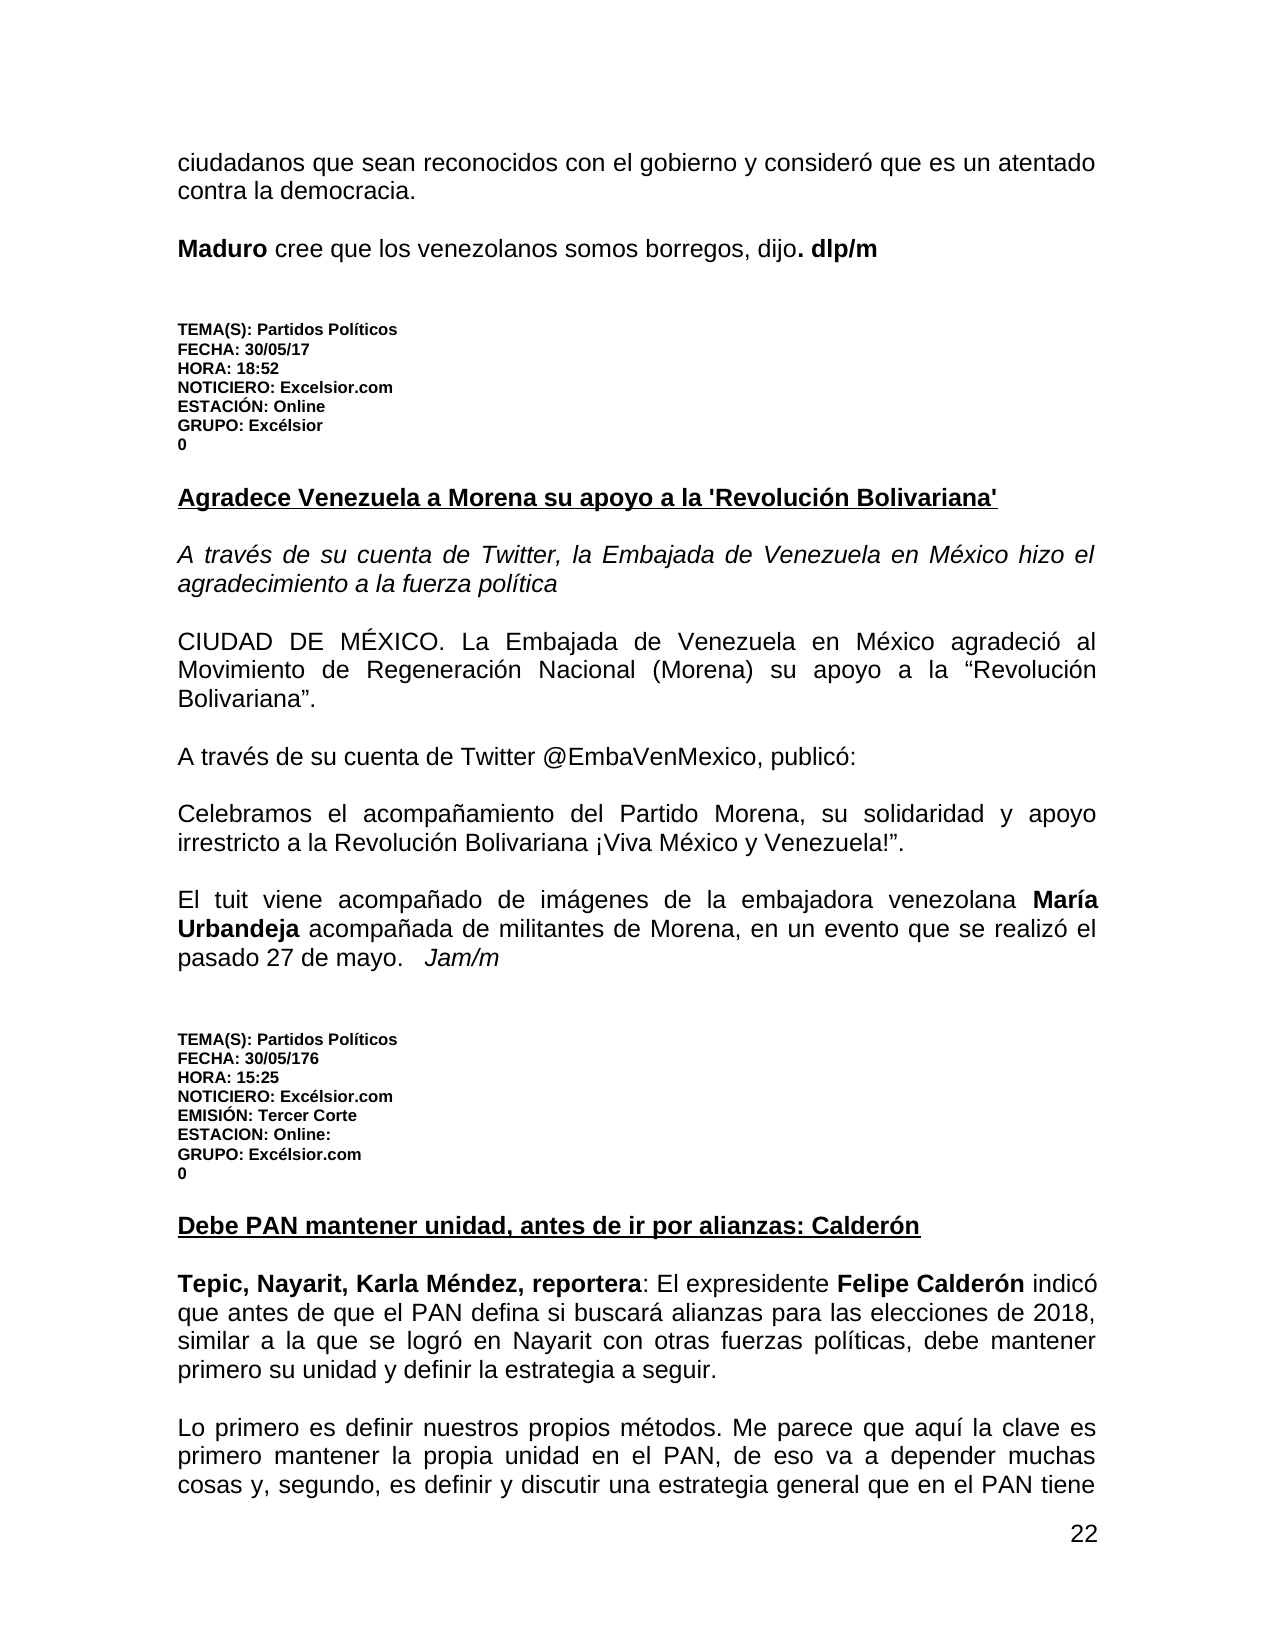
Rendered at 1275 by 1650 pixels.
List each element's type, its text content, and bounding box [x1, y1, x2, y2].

text ESTACIÓN: Online [177, 397, 1098, 416]
text HORA: 18:52 [177, 358, 1098, 378]
text NOTICIERO: Excelsior.com [177, 378, 1098, 397]
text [177, 148, 1098, 205]
text TEMA(S): Partidos Políticos [177, 1029, 1098, 1048]
text Celebramos el acompañamiento del Partido Morena, su solidaridad y apoyo irrestricto a la Revolución Bolivariana ¡Viva México y Venezuela!”. [177, 799, 1098, 857]
text GRUPO: Excélsior.com [177, 1144, 1098, 1163]
text GRUPO: Excélsior [177, 416, 1098, 435]
text 0 [177, 1163, 1098, 1183]
text HORA: 15:25 [177, 1068, 1098, 1087]
text A través de su cuenta de Twitter, la Embajada de Venezuela en México hizo el agradecimiento a la fuerza política [177, 541, 1098, 598]
text A través de su cuenta de Twitter @EmbaVenMexico, publicó: [177, 742, 1098, 771]
text NOTICIERO: Excélsior.com [177, 1087, 1098, 1106]
text 0 [177, 435, 1098, 454]
text EMISIÓN: Tercer Corte [177, 1106, 1098, 1125]
text Maduro cree que los venezolanos somos borregos, dijo. dlp/m [177, 234, 1098, 263]
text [177, 1413, 1098, 1499]
text Debe PAN mantener unidad, antes de ir por alianzas: Calderón [177, 1211, 1098, 1240]
text Tepic, Nayarit, Karla Méndez, reportera: El expresidente Felipe Calderón indicó que antes de que el PAN defina si buscará alianzas para las elecciones de 2018, similar a la que se logró en Nayarit con otras fuerzas políticas, debe mantener primero su unidad y definir la estrategia a seguir. [177, 1269, 1098, 1384]
text Agradece Venezuela a Morena su apoyo a la 'Revolución Bolivariana' [177, 483, 1098, 512]
text TEMA(S): Partidos Políticos [177, 320, 1098, 339]
text FECHA: 30/05/176 [177, 1048, 1098, 1068]
text CIUDAD DE MÉXICO. La Embajada de Venezuela en México agradeció al Movimiento de Regeneración Nacional (Morena) su apoyo a la “Revolución Bolivariana”. [177, 627, 1098, 713]
text FECHA: 30/05/17 [177, 339, 1098, 358]
text El tuit viene acompañado de imágenes de la embajadora venezolana María Urbandeja acompañada de militantes de Morena, en un evento que se realizó el pasado 27 de mayo. Jam/m [177, 886, 1098, 972]
text ESTACION: Online: [177, 1125, 1098, 1144]
